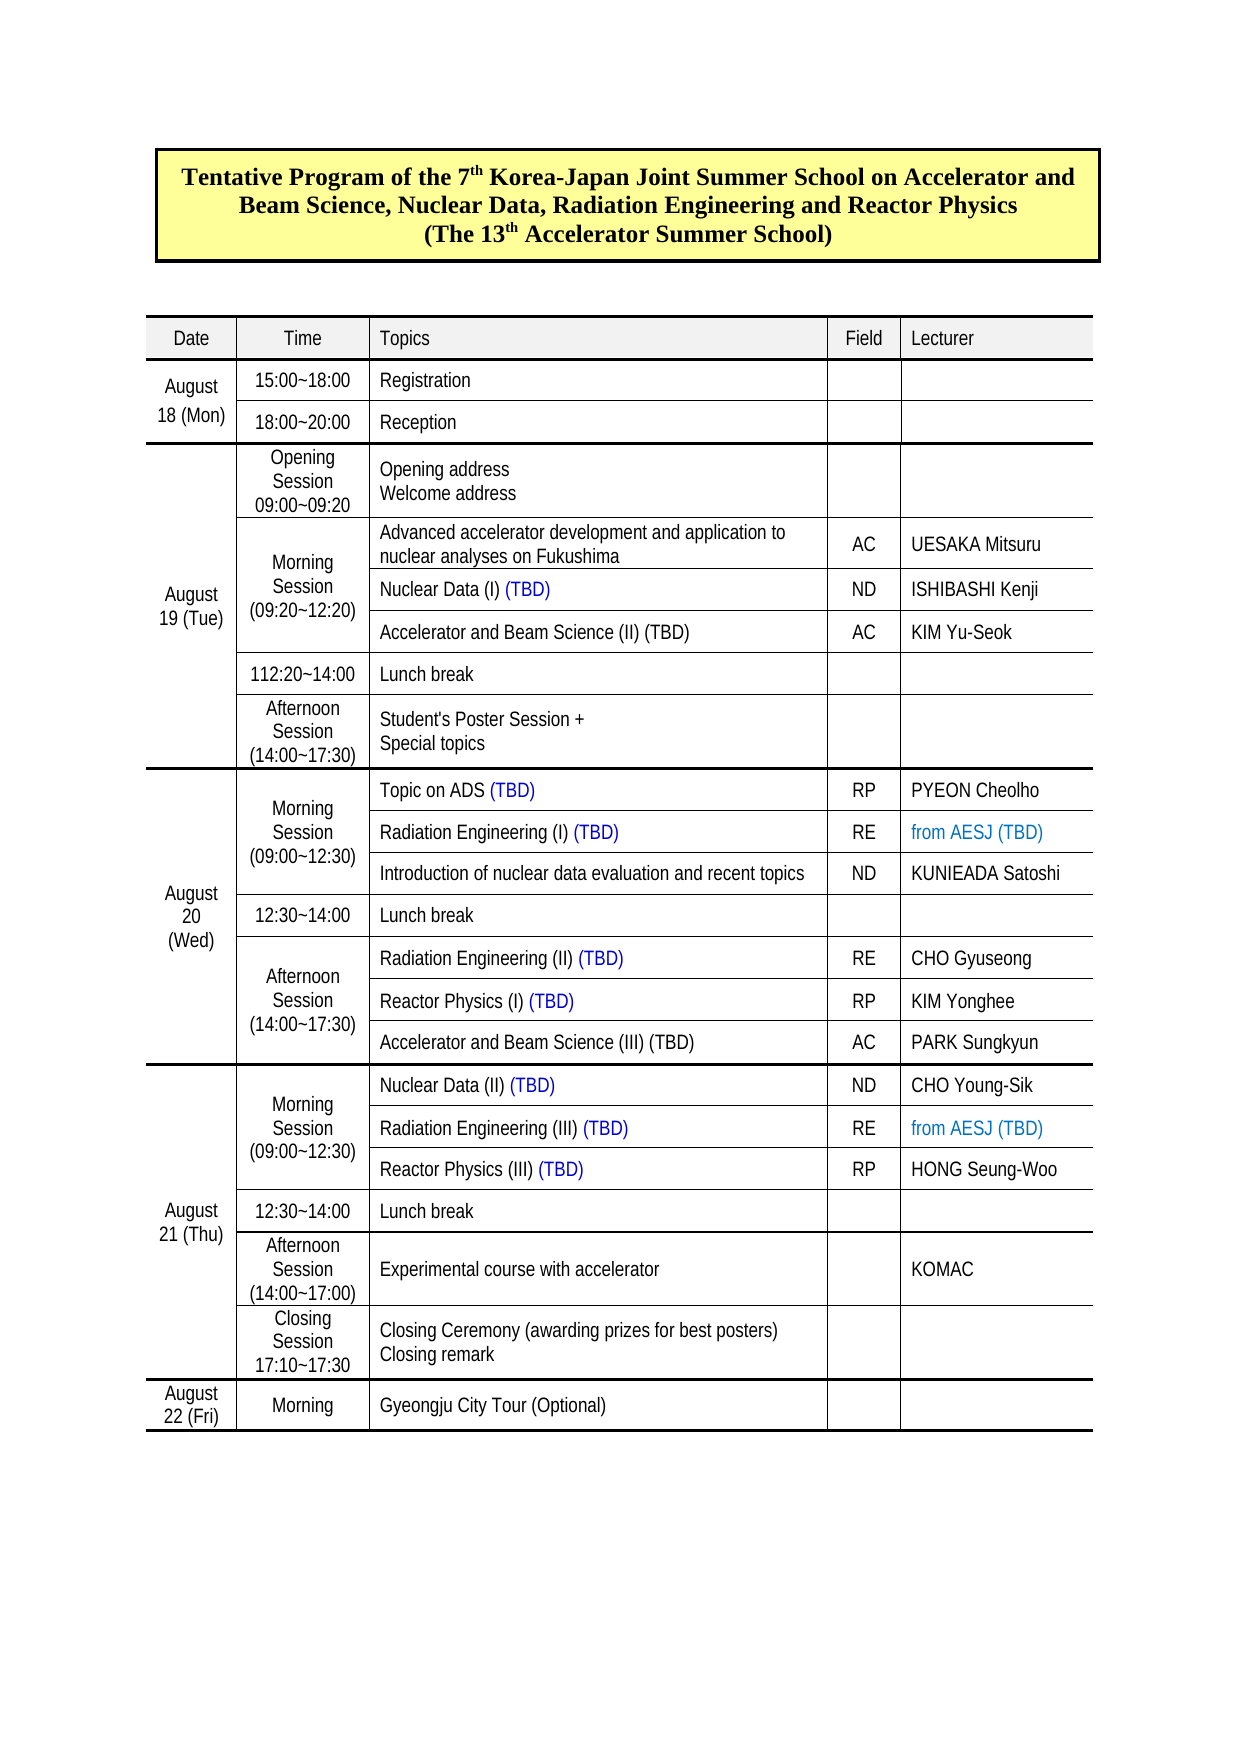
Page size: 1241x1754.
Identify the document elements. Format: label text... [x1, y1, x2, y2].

table_header Lecturer [901, 318, 1093, 357]
table_cell [828, 1190, 900, 1231]
table_cell [901, 695, 1093, 767]
table_cell KIM Yonghee [901, 979, 1093, 1020]
table_cell PYEON Cheolho [901, 770, 1093, 809]
table_cell RE [828, 1106, 900, 1147]
table_cell Afternoon Session (14:00~17:00) [237, 1233, 369, 1304]
table_cell Experimental course with accelerator [370, 1233, 827, 1304]
table_cell 12:30~14:00 [237, 1190, 369, 1231]
table_cell Afternoon Session (14:00~17:30) [237, 937, 369, 1063]
table_cell [901, 653, 1093, 694]
table_cell [828, 653, 900, 694]
table_cell [901, 1190, 1093, 1231]
table_cell RP [828, 979, 900, 1020]
table_cell Reception [370, 401, 827, 442]
table_cell [901, 445, 1093, 517]
table_cell [902, 401, 1093, 442]
table_cell Reactor Physics (III) (TBD) [370, 1148, 827, 1189]
table_cell RE [828, 811, 900, 852]
table_cell from AESJ (TBD) [901, 811, 1093, 852]
table_cell Student's Poster Session + Special topics [370, 695, 827, 767]
table_cell [828, 695, 900, 767]
table_cell [901, 895, 1093, 936]
table_cell [828, 361, 901, 399]
table_cell ND [828, 1066, 900, 1105]
table_cell Lunch break [370, 653, 827, 694]
table_cell [901, 1381, 1093, 1428]
table_cell [902, 361, 1093, 399]
table_cell KUNIEADA Satoshi [901, 853, 1093, 894]
table_cell Morning Session (09:00~12:30) [237, 1066, 369, 1189]
table_header Time [237, 318, 369, 357]
table_cell RE [828, 937, 900, 978]
table_cell Topic on ADS (TBD) [370, 770, 827, 809]
table_cell Gyeongju City Tour (Optional) [370, 1381, 827, 1428]
table_cell Morning Session (09:00~12:30) [237, 770, 369, 894]
table_cell [828, 445, 900, 517]
table_cell 112:20~14:00 [237, 653, 369, 694]
table_cell August 22 (Fri) [146, 1381, 236, 1428]
table_cell RP [828, 1148, 900, 1189]
table_cell Advanced accelerator development and application to nuclear analyses on Fukushima [370, 518, 827, 568]
table_cell Radiation Engineering (II) (TBD) [370, 937, 827, 978]
table_cell Morning Session (09:20~12:20) [237, 518, 369, 652]
table_cell KOMAC [901, 1233, 1093, 1304]
table_cell Accelerator and Beam Science (III) (TBD) [370, 1021, 827, 1063]
table_cell PARK Sungkyun [901, 1021, 1093, 1063]
table_cell from AESJ (TBD) [901, 1106, 1093, 1147]
table_cell HONG Seung-Woo [901, 1148, 1093, 1189]
table_cell 15:00~18:00 [237, 361, 369, 399]
table_cell ND [828, 569, 900, 610]
table_cell Morning [237, 1381, 369, 1428]
table_cell RP [828, 770, 900, 809]
table_cell Registration [370, 361, 827, 399]
table_cell CHO Young-Sik [901, 1066, 1093, 1105]
table_cell Radiation Engineering (I) (TBD) [370, 811, 827, 852]
table_cell AC [828, 611, 900, 652]
table_cell Opening address Welcome address [370, 445, 827, 517]
table_cell AC [828, 1021, 900, 1063]
table_header Field [828, 318, 900, 357]
table_cell Radiation Engineering (III) (TBD) [370, 1106, 827, 1147]
table_cell AC [828, 518, 900, 568]
table_header Topics [370, 318, 827, 357]
table_cell [828, 401, 901, 442]
table_cell UESAKA Mitsuru [901, 518, 1093, 568]
table_cell ISHIBASHI Kenji [901, 569, 1093, 610]
table_cell August 20 (Wed) [146, 770, 236, 1063]
table_cell Accelerator and Beam Science (II) (TBD) [370, 611, 827, 652]
table_cell KIM Yu-Seok [901, 611, 1093, 652]
table_cell August 21 (Thu) [146, 1066, 236, 1377]
table_cell Reactor Physics (I) (TBD) [370, 979, 827, 1020]
table_cell [828, 1381, 900, 1428]
table_cell Nuclear Data (II) (TBD) [370, 1066, 827, 1105]
table_cell Closing Session 17:10~17:30 [237, 1306, 369, 1377]
table_cell Lunch break [370, 1190, 827, 1231]
table_cell ND [828, 853, 900, 894]
table_cell Afternoon Session (14:00~17:30) [237, 695, 369, 767]
table_cell Nuclear Data (I) (TBD) [370, 569, 827, 610]
table_cell Opening Session 09:00~09:20 [237, 445, 369, 517]
table_cell Introduction of nuclear data evaluation and recent topics [370, 853, 827, 894]
table_cell 12:30~14:00 [237, 895, 369, 936]
table_cell [828, 1306, 900, 1377]
table_cell [828, 895, 900, 936]
table_cell CHO Gyuseong [901, 937, 1093, 978]
table_cell [901, 1306, 1093, 1377]
table_cell August 18 (Mon) [146, 361, 236, 442]
table_header Date [146, 318, 236, 357]
table_cell 18:00~20:00 [237, 401, 369, 442]
table_header Tentative Program of the 7th Korea-Japan Joint Summer School on Accelerator and Beam Science, Nuclear Data, Radiation Engineering and Reactor Physics (The 13th Accelerator Summer School) [158, 151, 1098, 259]
table_cell [828, 1233, 900, 1304]
table_cell Lunch break [370, 895, 827, 936]
table_cell August 19 (Tue) [146, 445, 236, 767]
table_cell Closing Ceremony (awarding prizes for best posters) Closing remark [370, 1306, 827, 1377]
